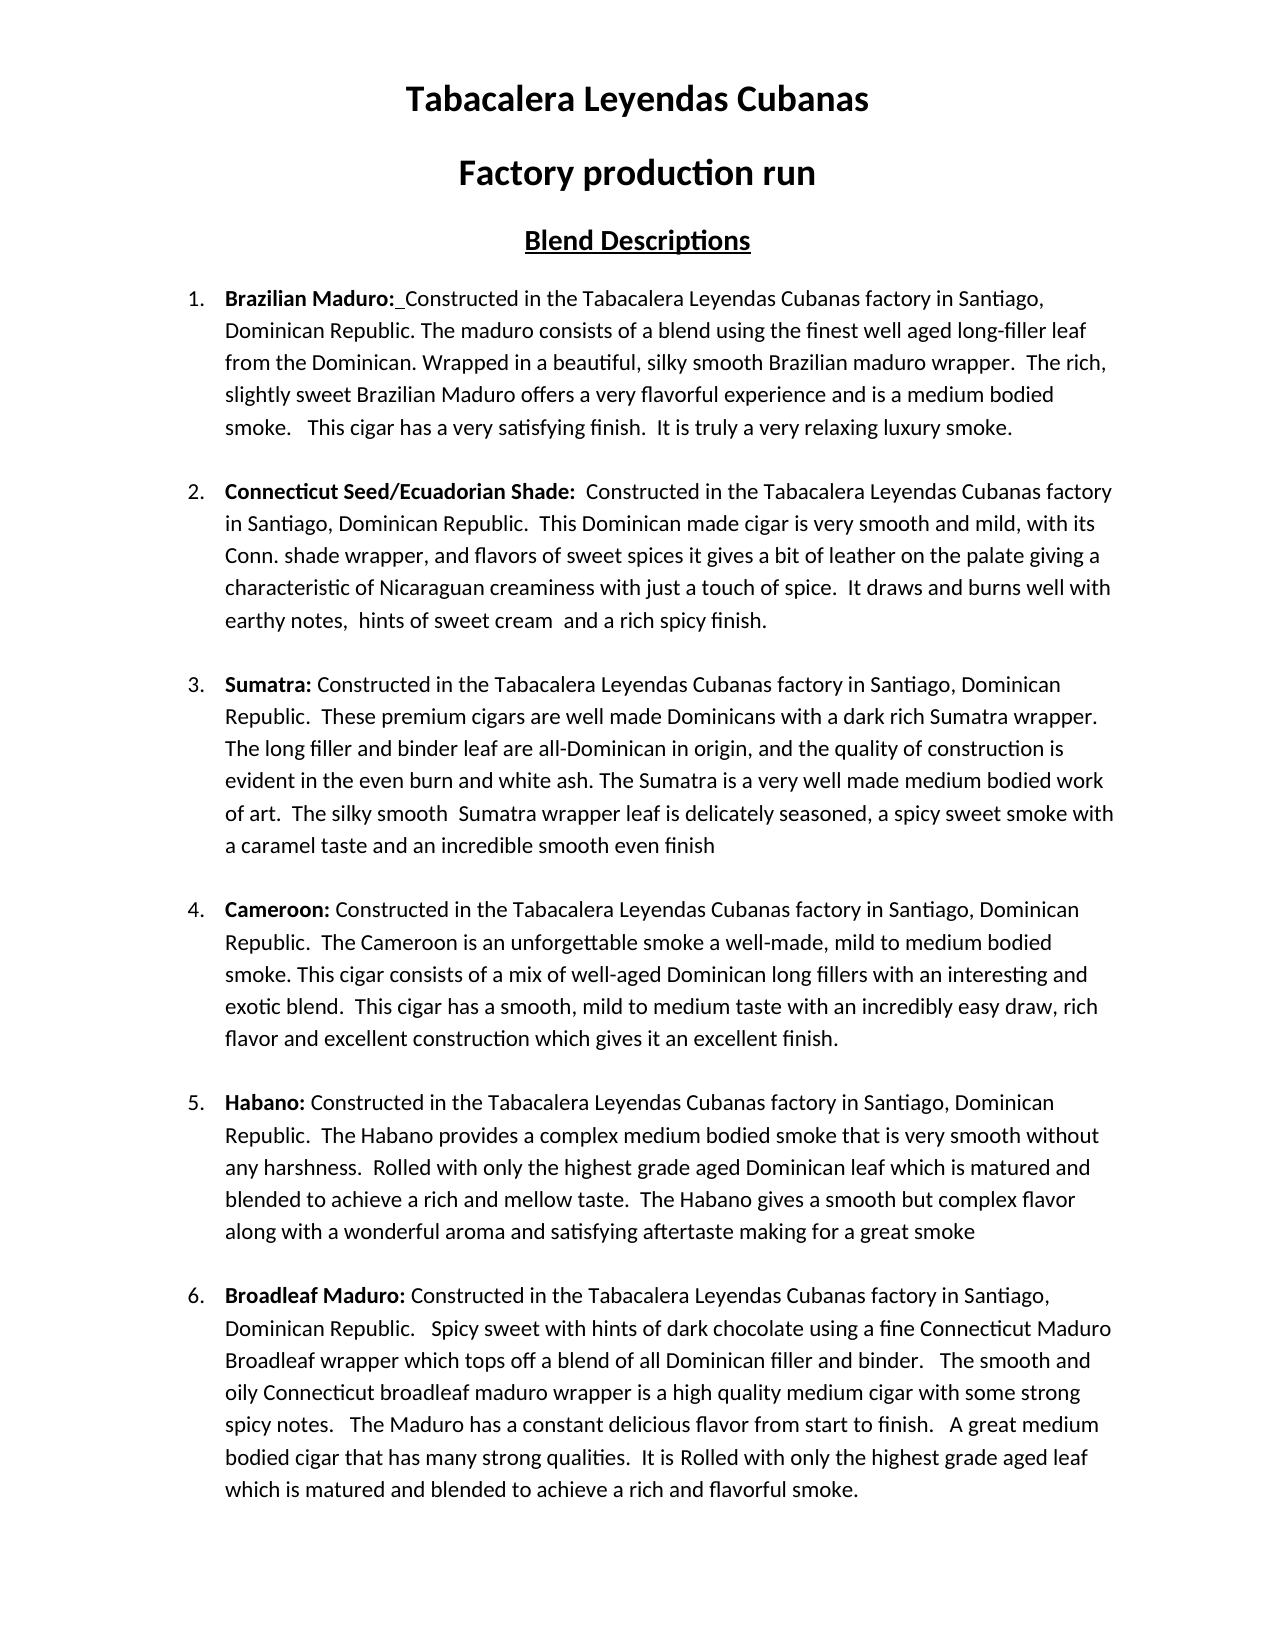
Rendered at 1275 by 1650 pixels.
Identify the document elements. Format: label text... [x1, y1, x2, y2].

text Factory production run [150, 148, 1125, 194]
list Broadleaf Maduro: Constructed in the Tabacalera Leyendas Cubanas factory in Santiago, Dominican Republic. Spicy sweet with hints of dark chocolate using a fine Connecticut Maduro Broadleaf wrapper which tops off a blend of all Dominican filler and binder. The smooth and oily Connecticut broadleaf maduro wrapper is a high quality medium cigar with some strong spicy notes. The Maduro has a constant delicious flavor from start to finish. A great medium bodied cigar that has many strong qualities. It is Rolled with only the highest grade aged leaf which is matured and blended to achieve a rich and flavorful smoke. [187, 1282, 1125, 1503]
list Cameroon: Constructed in the Tabacalera Leyendas Cubanas factory in Santiago, Dominican Republic. The Cameroon is an unforgettable smoke a well-made, mild to medium bodied smoke. This cigar consists of a mix of well-aged Dominican long fillers with an interesting and exotic blend. This cigar has a smooth, mild to medium taste with an incredibly easy draw, rich flavor and excellent construction which gives it an excellent finish. [187, 895, 1125, 1052]
list Brazilian Maduro: Constructed in the Tabacalera Leyendas Cubanas factory in Santiago, Dominican Republic. The maduro consists of a blend using the finest well aged long-filler leaf from the Dominican. Wrapped in a beautiful, silky smooth Brazilian maduro wrapper. The rich, slightly sweet Brazilian Maduro offers a very flavorful experience and is a medium bodied smoke. This cigar has a very satisfying finish. It is truly a very relaxing luxury smoke. [187, 284, 1125, 441]
list Connecticut Seed/Ecuadorian Shade: Constructed in the Tabacalera Leyendas Cubanas factory in Santiago, Dominican Republic. This Dominican made cigar is very smooth and mild, with its Conn. shade wrapper, and flavors of sweet spices it gives a bit of leather on the palate giving a characteristic of Nicaraguan creaminess with just a touch of spice. It draws and burns well with earthy notes, hints of sweet cream and a rich spicy finish. [187, 477, 1125, 634]
list Habano: Constructed in the Tabacalera Leyendas Cubanas factory in Santiago, Dominican Republic. The Habano provides a complex medium bodied smoke that is very smooth without any harshness. Rolled with only the highest grade aged Dominican leaf which is matured and blended to achieve a rich and mellow taste. The Habano gives a smooth but complex flavor along with a wonderful aroma and satisfying aftertaste making for a great smoke [187, 1088, 1125, 1245]
text Tabacalera Leyendas Cubanas [150, 75, 1125, 121]
text Blend Descriptions [150, 222, 1125, 258]
list Sumatra: Constructed in the Tabacalera Leyendas Cubanas factory in Santiago, Dominican Republic. These premium cigars are well made Dominicans with a dark rich Sumatra wrapper. The long filler and binder leaf are all-Dominican in origin, and the quality of construction is evident in the even burn and white ash. The Sumatra is a very well made medium bodied work of art. The silky smooth Sumatra wrapper leaf is delicately seasoned, a spicy sweet smoke with a caramel taste and an incredible smooth even finish [187, 670, 1125, 859]
